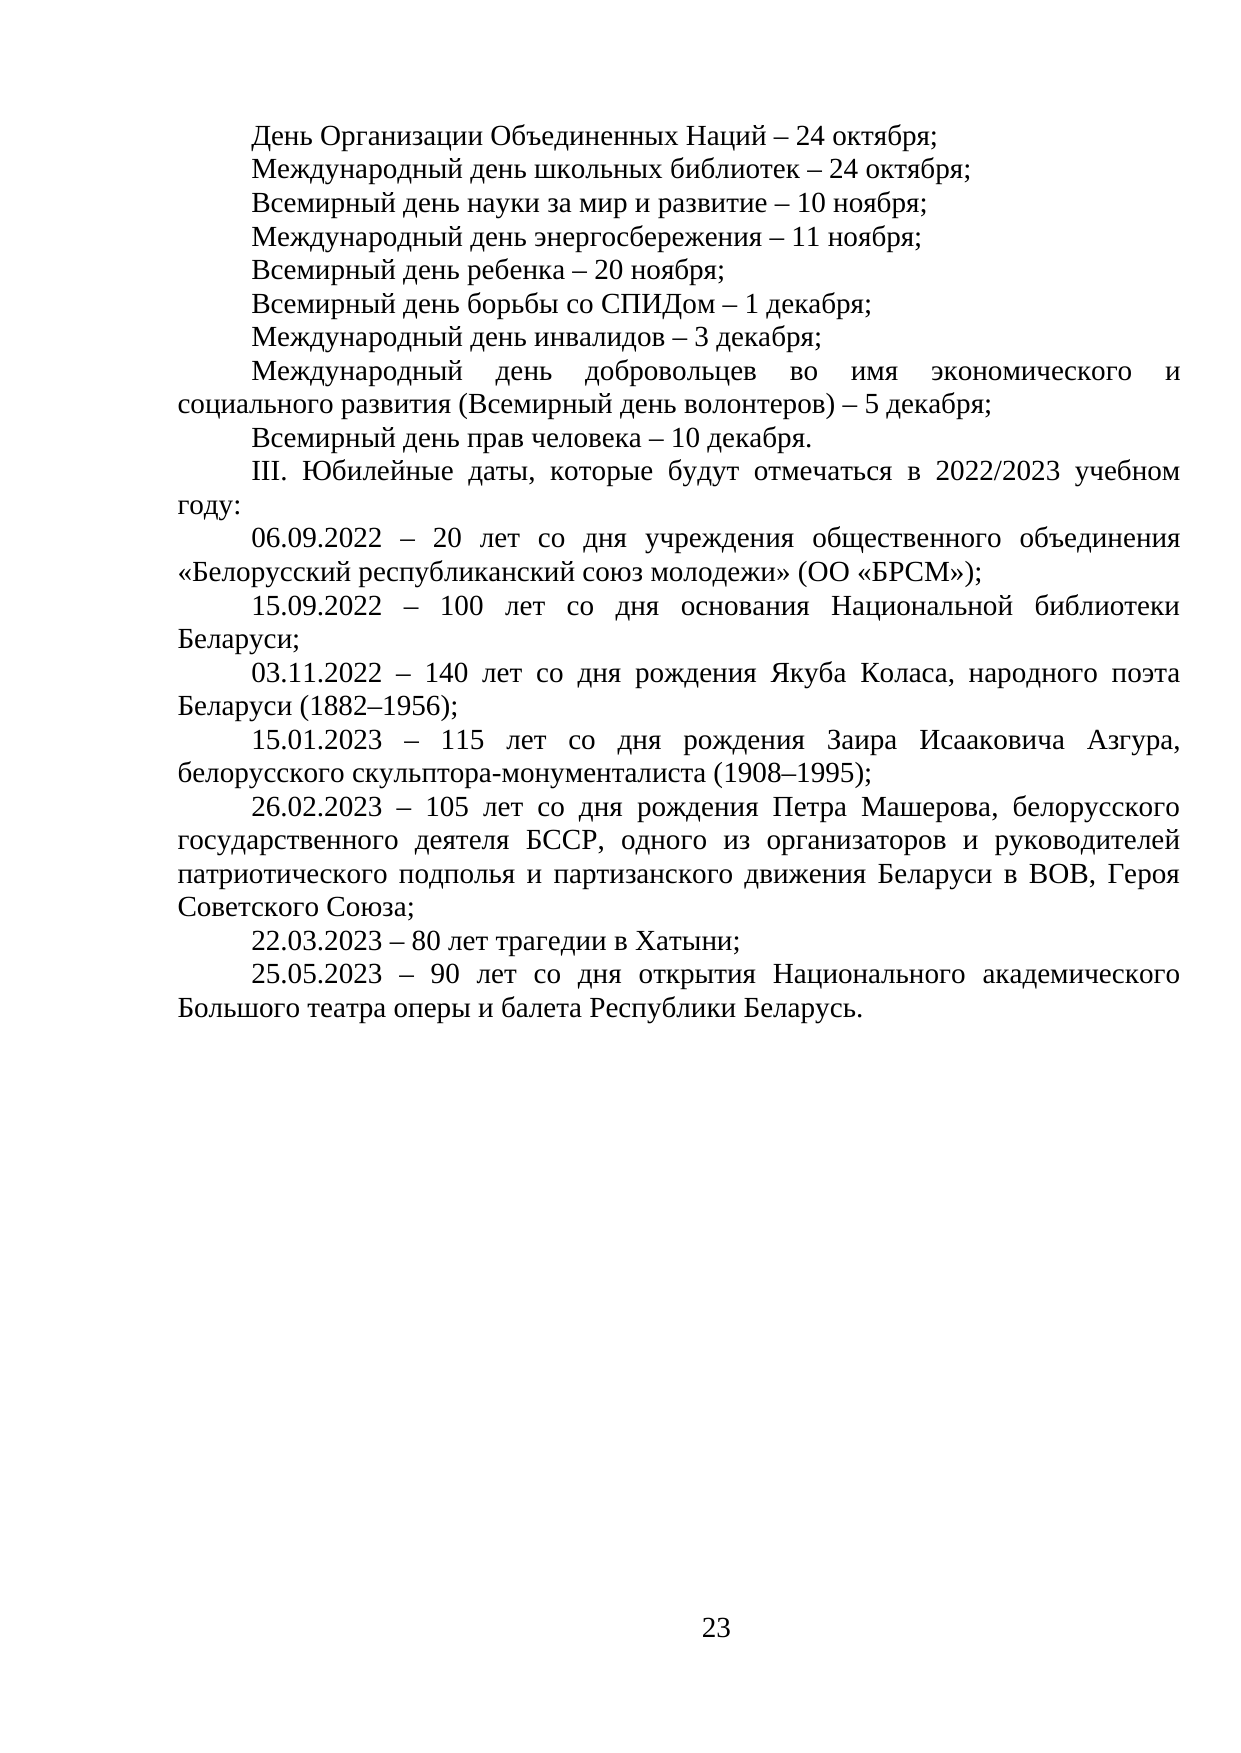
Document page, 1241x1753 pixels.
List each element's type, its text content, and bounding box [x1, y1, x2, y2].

text 06.09.2022 – 20 лет со дня учреждения общественного объединения «Белорусский республиканский союз молодежи» (ОО «БРСМ»); [177, 521, 1181, 588]
text 22.03.2023 – 80 лет трагедии в Хатыни; [177, 923, 1181, 957]
text День Организации Объединенных Наций – 24 октября; [177, 118, 1181, 152]
text 03.11.2022 – 140 лет со дня рождения Якуба Коласа, народного поэта Беларуси (1882–1956); [177, 655, 1181, 722]
text Международный день школьных библиотек – 24 октября; [177, 152, 1181, 185]
text III. Юбилейные даты, которые будут отмечаться в 2022/2023 учебном году: [177, 453, 1181, 521]
text Всемирный день ребенка – 20 ноября; [177, 252, 1181, 286]
text Всемирный день науки за мир и развитие – 10 ноября; [177, 185, 1181, 219]
text 25.05.2023 – 90 лет со дня открытия Национального академического Большого театра оперы и балета Республики Беларусь. [177, 957, 1181, 1024]
text Международный день добровольцев во имя экономического и социального развития (Всемирный день волонтеров) – 5 декабря; [177, 353, 1181, 420]
text Всемирный день борьбы со СПИДом – 1 декабря; [177, 286, 1181, 319]
text Международный день инвалидов – 3 декабря; [177, 319, 1181, 353]
text Всемирный день прав человека – 10 декабря. [177, 420, 1181, 453]
text 15.09.2022 – 100 лет со дня основания Национальной библиотеки Беларуси; [177, 588, 1181, 655]
text 15.01.2023 – 115 лет со дня рождения Заира Исааковича Азгура, белорусского скульптора-монументалиста (1908–1995); [177, 722, 1181, 789]
text Международный день энергосбережения – 11 ноября; [177, 219, 1181, 252]
text 26.02.2023 – 105 лет со дня рождения Петра Машерова, белорусского государственного деятеля БССР, одного из организаторов и руководителей патриотического подполья и партизанского движения Беларуси в ВОВ, Героя Советского Союза; [177, 789, 1181, 923]
